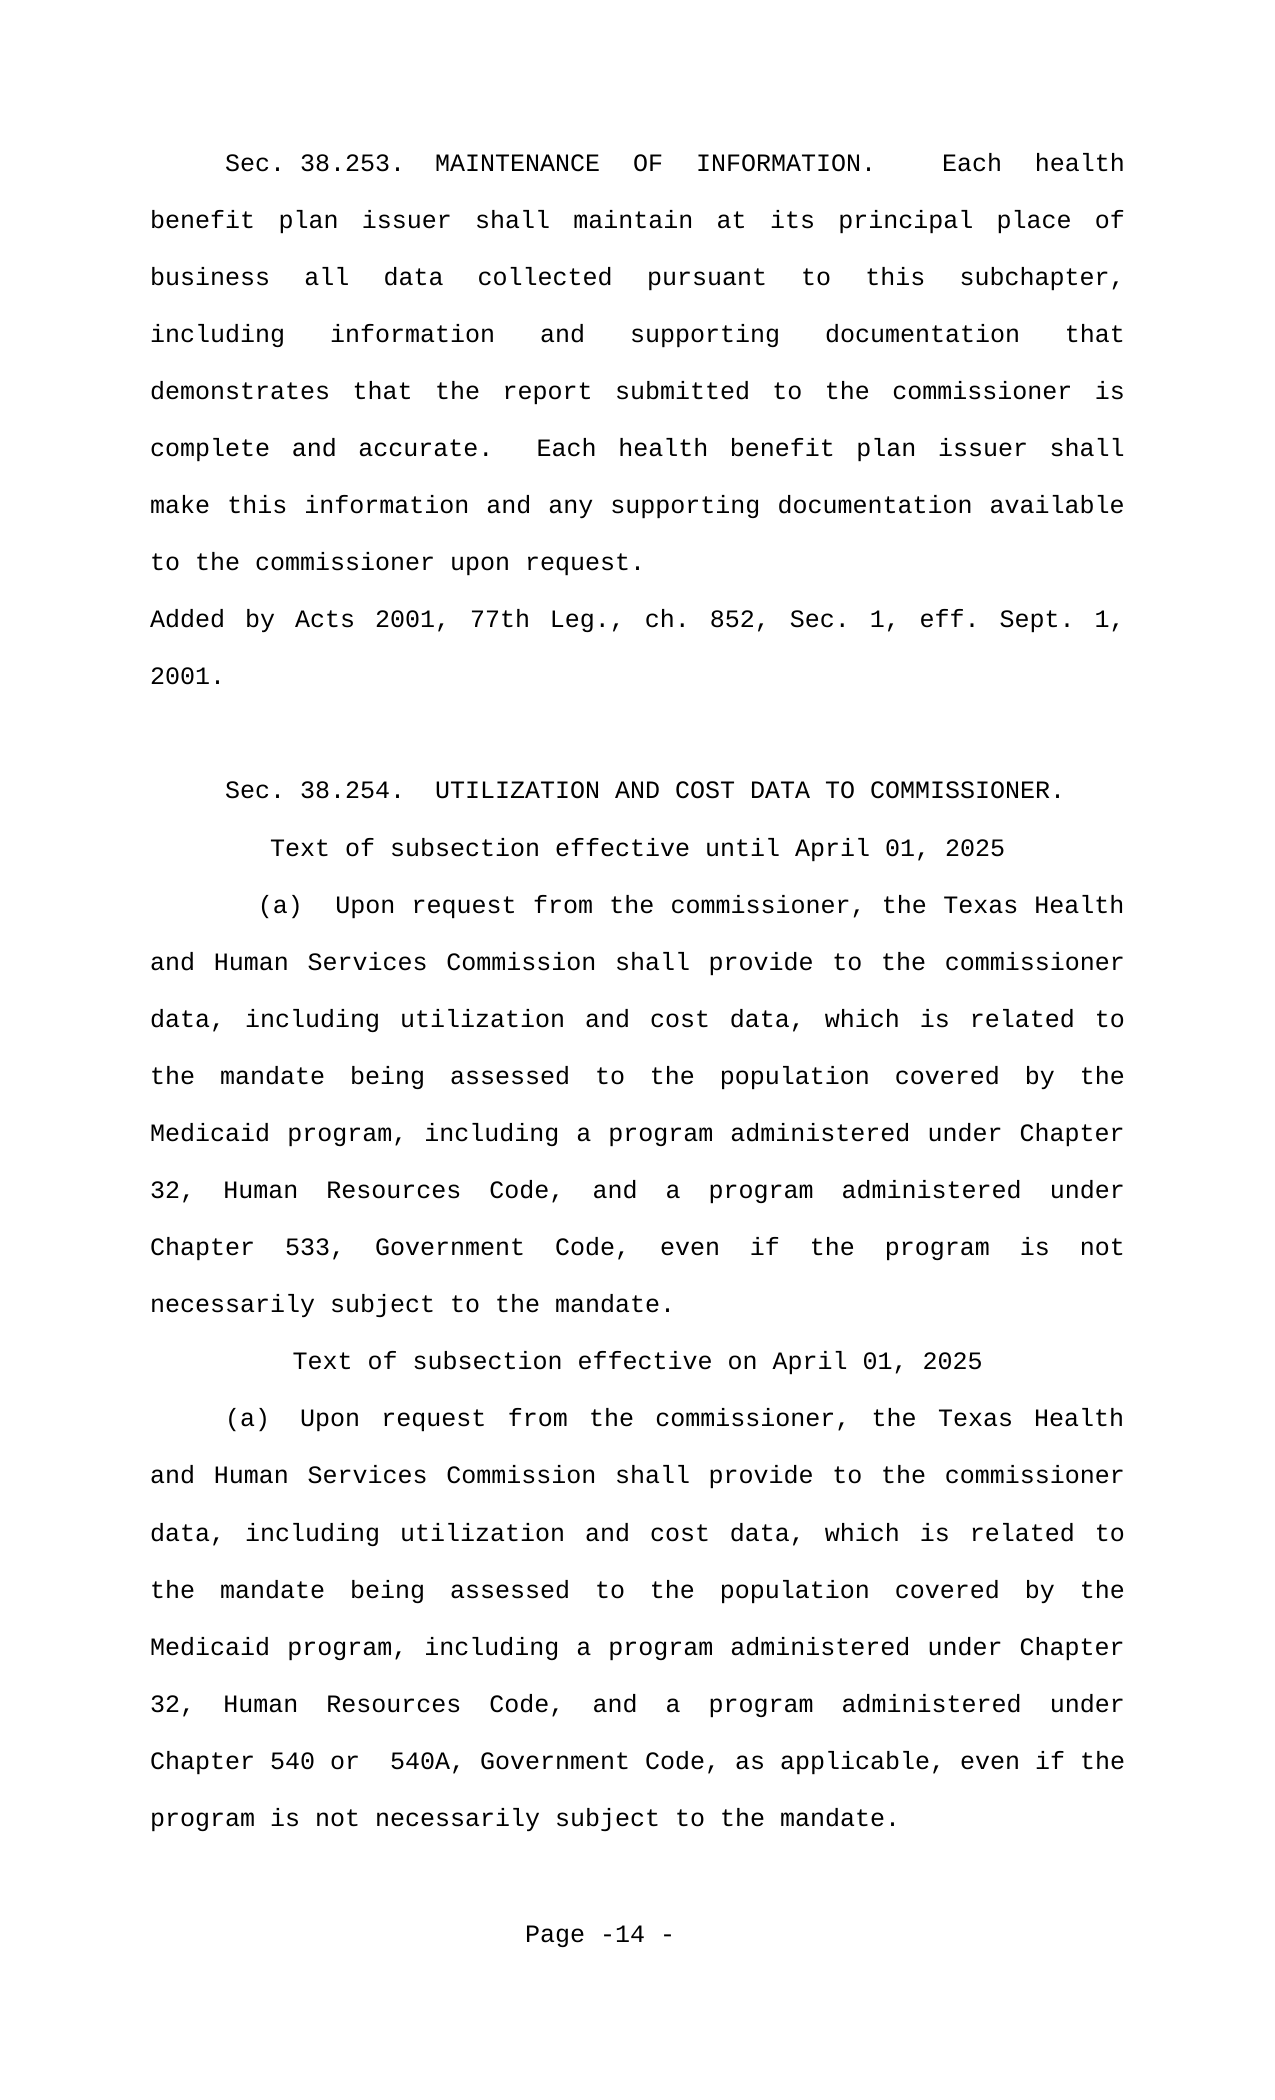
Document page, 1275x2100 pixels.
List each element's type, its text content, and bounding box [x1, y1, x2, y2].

text Sec. 38.254. UTILIZATION AND COST DATA TO COMMISSIONER. [150, 778, 1125, 806]
text (a) Upon request from the commissioner, the Texas Health and Human Services Commission shall provide to the commissioner data, including utilization and cost data, which is related to the mandate being assessed to the population covered by the Medicaid program, including a program administered under Chapter 32, Human Resources Code, and a program administered under Chapter 540 or 540A, Government Code, as applicable, even if the program is not necessarily subject to the mandate. [150, 1406, 1125, 1834]
text Added by Acts 2001, 77th Leg., ch. 852, Sec. 1, eff. Sept. 1, 2001. [150, 607, 1125, 692]
text Sec. 38.253. MAINTENANCE OF INFORMATION. Each health benefit plan issuer shall maintain at its principal place of business all data collected pursuant to this subchapter, including information and supporting documentation that demonstrates that the report submitted to the commissioner is complete and accurate. Each health benefit plan issuer shall make this information and any supporting documentation available to the commissioner upon request. [150, 150, 1125, 578]
text Text of subsection effective until April 01, 2025 [150, 835, 1125, 863]
text (a) Upon request from the commissioner, the Texas Health and Human Services Commission shall provide to the commissioner data, including utilization and cost data, which is related to the mandate being assessed to the population covered by the Medicaid program, including a program administered under Chapter 32, Human Resources Code, and a program administered under Chapter 533, Government Code, even if the program is not necessarily subject to the mandate. [150, 892, 1125, 1320]
text Text of subsection effective on April 01, 2025 [150, 1349, 1125, 1377]
